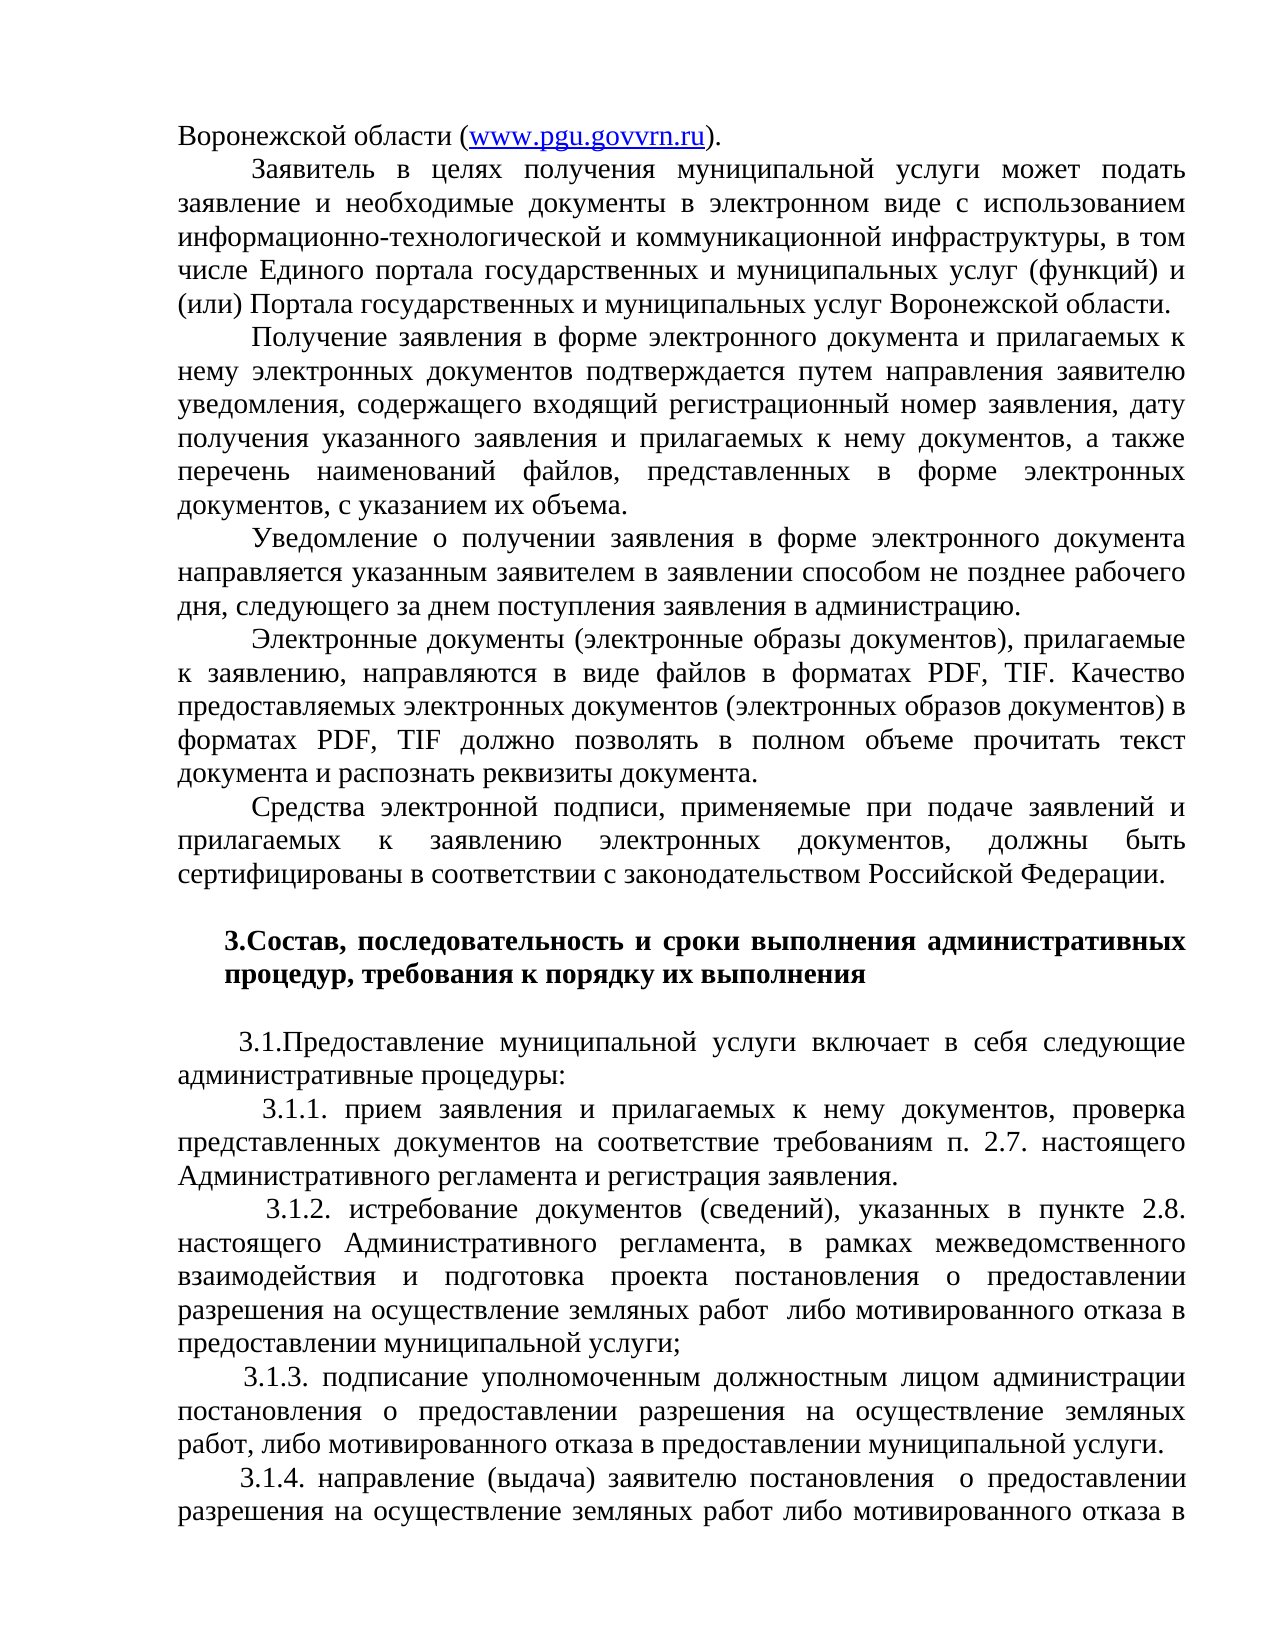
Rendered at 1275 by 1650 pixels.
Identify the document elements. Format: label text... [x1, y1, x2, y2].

text 3.1.3. подписание уполномоченным должностным лицом администрации постановления о предоставлении разрешения на осуществление земляных работ, либо мотивированного отказа в предоставлении муниципальной услуги. [177, 1359, 1186, 1460]
text Уведомление о получении заявления в форме электронного документа направляется указанным заявителем в заявлении способом не позднее рабочего дня, следующего за днем поступления заявления в администрацию. [177, 521, 1186, 621]
text 3.1.1. прием заявления и прилагаемых к нему документов, проверка представленных документов на соответствие требованиям п. 2.7. настоящего Административного регламента и регистрация заявления. [177, 1091, 1186, 1191]
text 3.1.Предоставление муниципальной услуги включает в себя следующие административные процедуры: [177, 1024, 1186, 1091]
text 3.1.2. истребование документов (сведений), указанных в пункте 2.8. настоящего Административного регламента, в рамках межведомственного взаимодействия и подготовка проекта постановления о предоставлении разрешения на осуществление земляных работ либо мотивированного отказа в предоставлении муниципальной услуги; [177, 1191, 1186, 1359]
text Заявитель в целях получения муниципальной услуги может подать заявление и необходимые документы в электронном виде с использованием информационно-технологической и коммуникационной инфраструктуры, в том числе Единого портала государственных и муниципальных услуг (функций) и (или) Портала государственных и муниципальных услуг Воронежской области. [177, 152, 1186, 319]
text Средства электронной подписи, применяемые при подаче заявлений и прилагаемых к заявлению электронных документов, должны быть сертифицированы в соответствии с законодательством Российской Федерации. [177, 789, 1186, 889]
text Электронные документы (электронные образы документов), прилагаемые к заявлению, направляются в виде файлов в форматах PDF, TIF. Качество предоставляемых электронных документов (электронных образов документов) в форматах PDF, TIF должно позволять в полном объеме прочитать текст документа и распознать реквизиты документа. [177, 621, 1186, 789]
text Получение заявления в форме электронного документа и прилагаемых к нему электронных документов подтверждается путем направления заявителю уведомления, содержащего входящий регистрационный номер заявления, дату получения указанного заявления и прилагаемых к нему документов, а также перечень наименований файлов, представленных в форме электронных документов, с указанием их объема. [177, 319, 1186, 521]
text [177, 118, 1186, 152]
list 3.Состав, последовательность и сроки выполнения административных процедур, требования к порядку их выполнения [224, 923, 1186, 990]
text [177, 1460, 1186, 1527]
